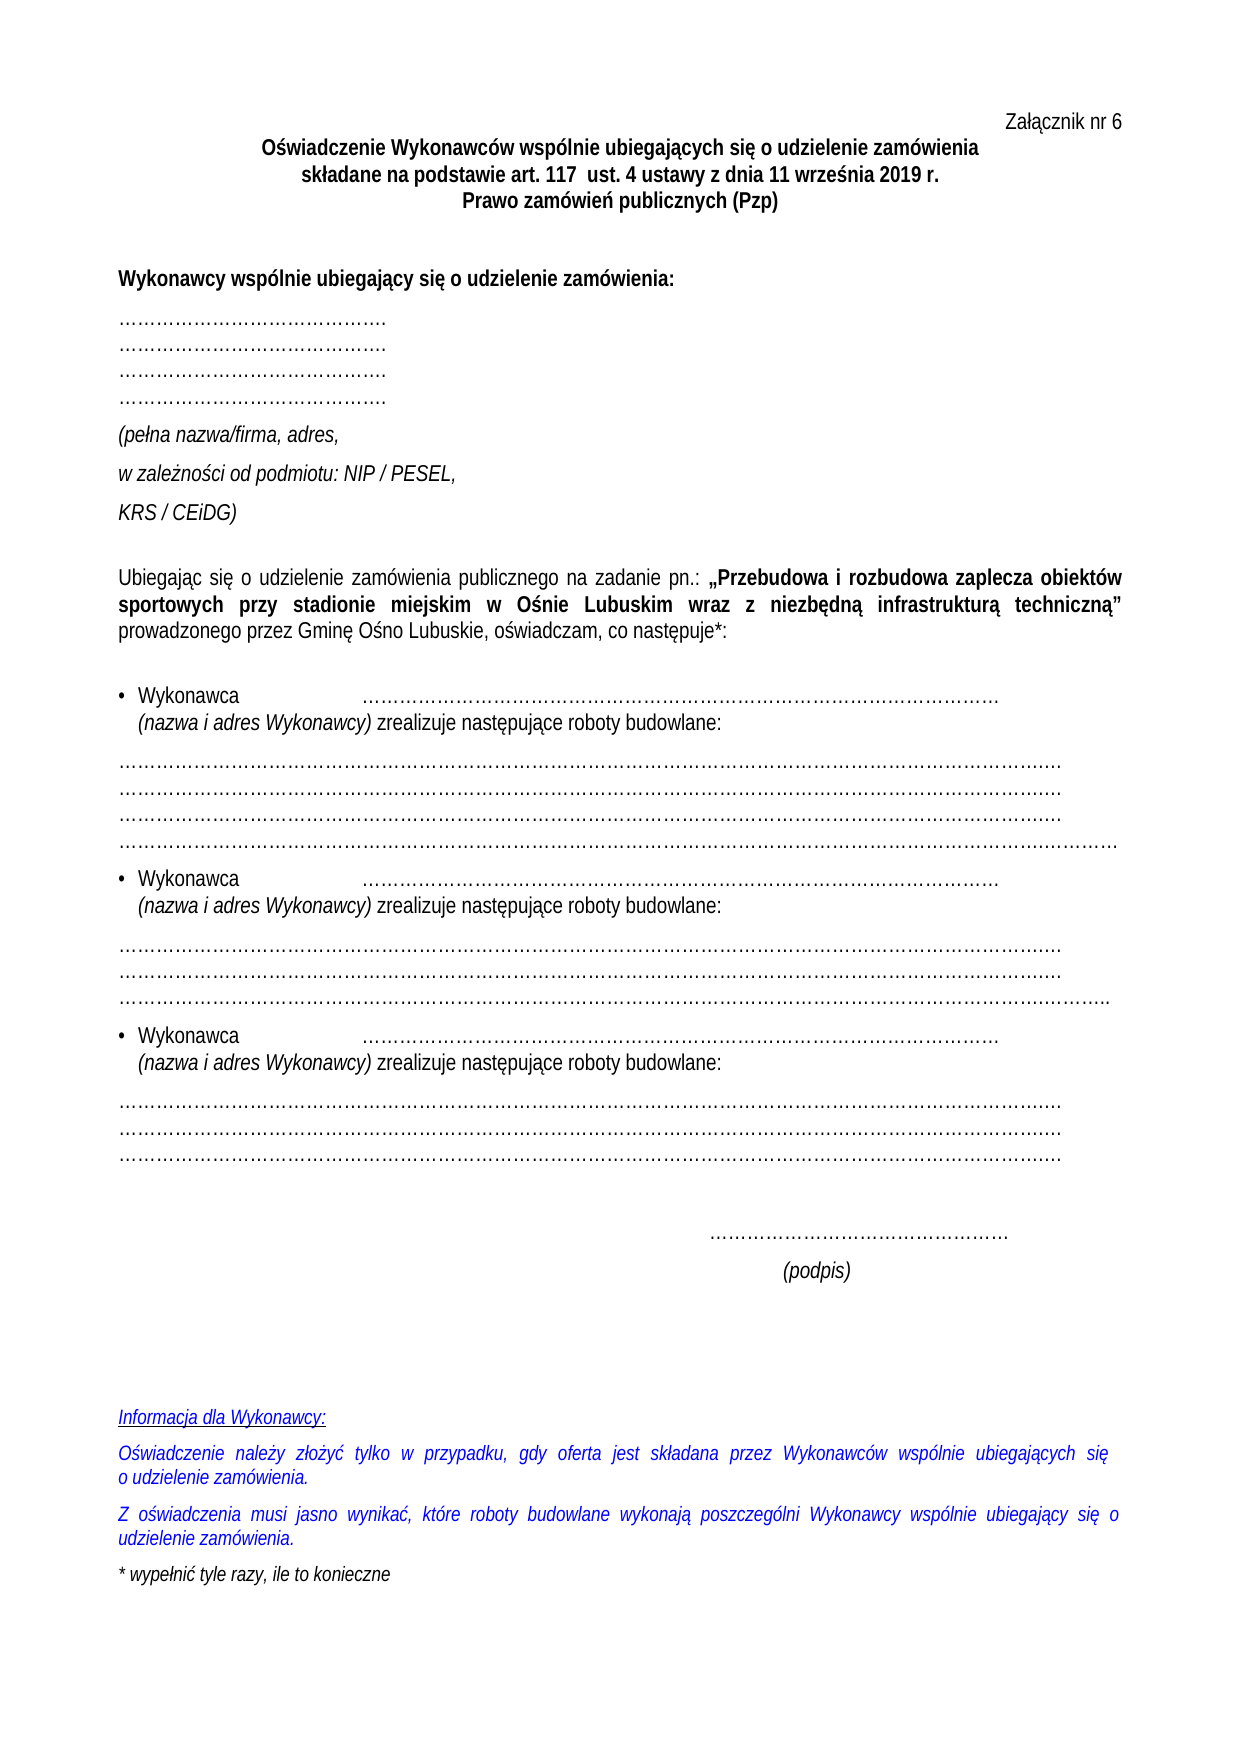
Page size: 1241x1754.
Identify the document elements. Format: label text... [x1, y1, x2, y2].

list Wykonawca ………………………………………………………………………………………… (nazwa i adres Wykonawcy) zrealizuje następujące roboty budowlane: [118, 1022, 1122, 1075]
text ………………………………………………………………………………………………………………………………….… ………………………………………………………………………………………………………………………………….… ………………………………………………………………………………………………………………………………….… [118, 1087, 1122, 1166]
list Wykonawca ………………………………………………………………………………………… (nazwa i adres Wykonawcy) zrealizuje następujące roboty budowlane: [118, 865, 1122, 918]
text Oświadczenie należy złożyć tylko w przypadku, gdy oferta jest składana przez Wykonawców wspólnie ubiegających się o udzielenie zamówienia. [118, 1441, 1122, 1489]
text składane na podstawie art. 117 ust. 4 ustawy z dnia 11 września 2019 r. [118, 161, 1122, 187]
text * wypełnić tyle razy, ile to konieczne [118, 1562, 1122, 1586]
text ………………………………………………………………………………………………………………………………….… ………………………………………………………………………………………………………………………………….… ………………………………………………………………………………………………………………………………….… ………………………………………………………………………………………………………………………………….………… [118, 747, 1122, 853]
text ……………………………………. [118, 303, 1122, 330]
text (podpis) [118, 1257, 1122, 1283]
text Wykonawcy wspólnie ubiegający się o udzielenie zamówienia: [118, 265, 1122, 291]
list Wykonawca ………………………………………………………………………………………… (nazwa i adres Wykonawcy) zrealizuje następujące roboty budowlane: [118, 682, 1122, 735]
text ………………………………………… [118, 1218, 1122, 1244]
text Informacja dla Wykonawcy: [118, 1405, 1122, 1429]
text ……………………………………. [118, 356, 1122, 383]
text Ubiegając się o udzielenie zamówienia publicznego na zadanie pn.: „Przebudowa i rozbudowa zaplecza obiektów sportowych przy stadionie miejskim w Ośnie Lubuskim wraz z niezbędną infrastrukturą techniczną” prowadzonego przez Gminę Ośno Lubuskie, oświadczam, co następuje*: [118, 564, 1122, 643]
text Prawo zamówień publicznych (Pzp) [118, 187, 1122, 213]
text ……………………………………. [118, 330, 1122, 356]
text ……………………………………. [118, 383, 1122, 409]
text Załącznik nr 6 [118, 108, 1122, 134]
text ………………………………………………………………………………………………………………………………….… ………………………………………………………………………………………………………………………………….… ………………………………………………………………………………………………………………………………….……….. [118, 931, 1122, 1010]
text (pełna nazwa/firma, adres, [118, 421, 1122, 448]
text KRS / CEiDG) [118, 499, 1122, 526]
text Oświadczenie Wykonawców wspólnie ubiegających się o udzielenie zamówienia [118, 134, 1122, 161]
text w zależności od podmiotu: NIP / PESEL, [118, 460, 1122, 487]
text Z oświadczenia musi jasno wynikać, które roboty budowlane wykonają poszczególni Wykonawcy wspólnie ubiegający się o udzielenie zamówienia. [118, 1502, 1122, 1550]
